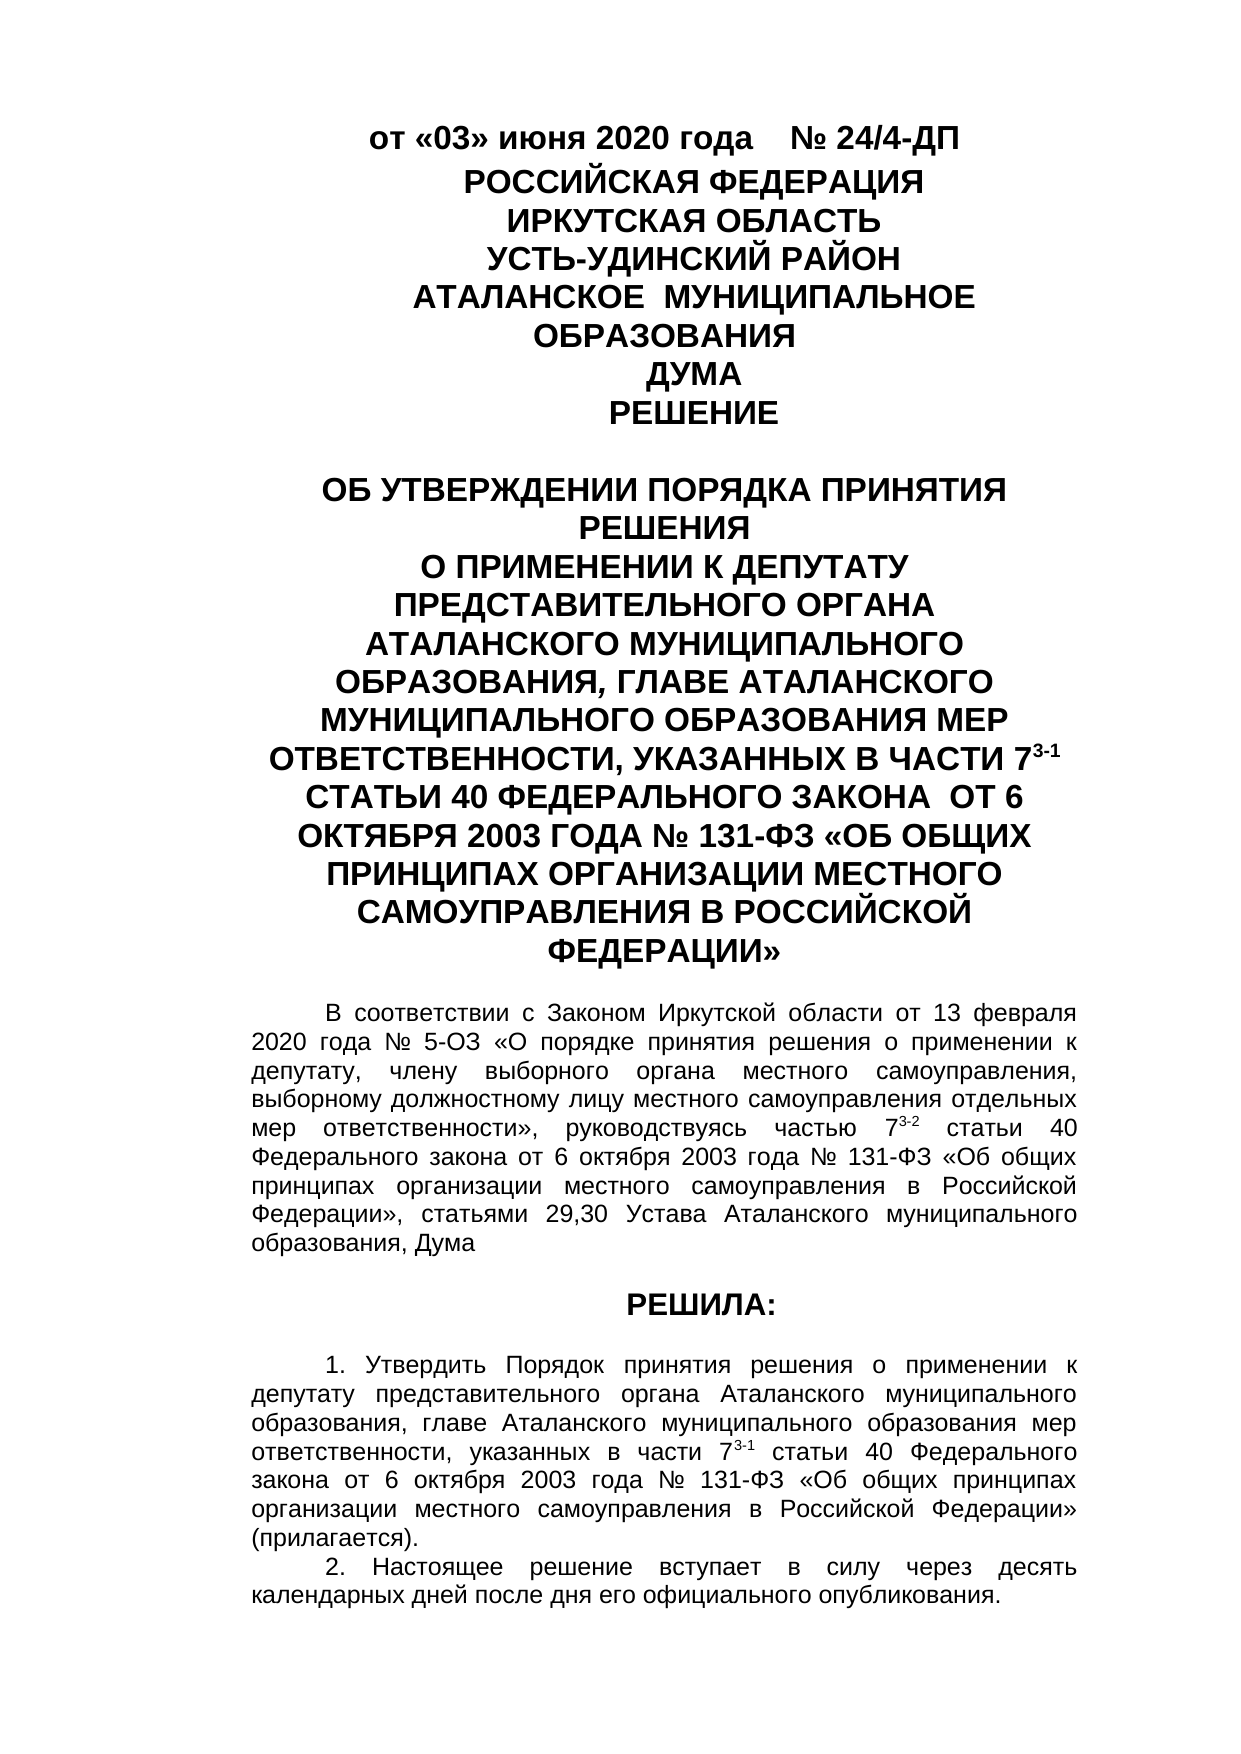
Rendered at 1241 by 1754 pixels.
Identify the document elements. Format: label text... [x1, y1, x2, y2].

text АТАЛАНСКОЕ МУНИЦИПАЛЬНОЕ ОБРАЗОВАНИЯ [251, 278, 1078, 354]
text ИРКУТСКАЯ ОБЛАСТЬ [251, 201, 1078, 239]
text ПРИНЦИПАХ ОРГАНИЗАЦИИ МЕСТНОГО САМОУПРАВЛЕНИЯ В РОССИЙСКОЙ ФЕДЕРАЦИИ» [251, 854, 1078, 969]
text ДУМА [251, 354, 1078, 393]
text ОБ УТВЕРЖДЕНИИ ПОРЯДКА ПРИНЯТИЯ РЕШЕНИЯ [251, 470, 1078, 547]
text 1. Утвердить Порядок принятия решения о применении к депутату представительного органа Аталанского муниципального образования, главе Аталанского муниципального образования мер ответственности, указанных в части 73-1 статьи 40 Федерального закона от 6 октября 2003 года № 131-ФЗ «Об общих принципах организации местного самоуправления в Российской Федерации» (прилагается). [251, 1350, 1078, 1552]
text 2. Настоящее решение вступает в силу через десять календарных дней после дня его официального опубликования. [251, 1552, 1078, 1609]
text О ПРИМЕНЕНИИ К ДЕПУТАТУ ПРЕДСТАВИТЕЛЬНОГО ОРГАНА [251, 547, 1078, 623]
text УСТЬ-УДИНСКИЙ РАЙОН [251, 239, 1078, 278]
text РОССИЙСКАЯ ФЕДЕРАЦИЯ [251, 162, 1078, 201]
text В соответствии с Законом Иркутской области от 13 февраля 2020 года № 5-ОЗ «О порядке принятия решения о применении к депутату, члену выборного органа местного самоуправления, выборному должностному лицу местного самоуправления отдельных мер ответственности», руководствуясь частью 73-2 статьи 40 Федерального закона от 6 октября 2003 года № 131-ФЗ «Об общих принципах организации местного самоуправления в Российской Федерации», статьями 29,30 Устава Аталанского муниципального образования, Дума [251, 998, 1078, 1257]
text АТАЛАНСКОГО МУНИЦИПАЛЬНОГО ОБРАЗОВАНИЯ, ГЛАВЕ АТАЛАНСКОГО МУНИЦИПАЛЬНОГО ОБРАЗОВАНИЯ МЕР ОТВЕТСТВЕННОСТИ, УКАЗАННЫХ В ЧАСТИ 73-1 СТАТЬИ 40 ФЕДЕРАЛЬНОГО ЗАКОНА ОТ 6 ОКТЯБРЯ 2003 ГОДА № 131-ФЗ «ОБ ОБЩИХ [251, 623, 1078, 854]
text от «03» июня 2020 года № 24/4-ДП [251, 118, 1078, 157]
text РЕШИЛА: [251, 1286, 1078, 1322]
text РЕШЕНИЕ [251, 393, 1078, 431]
